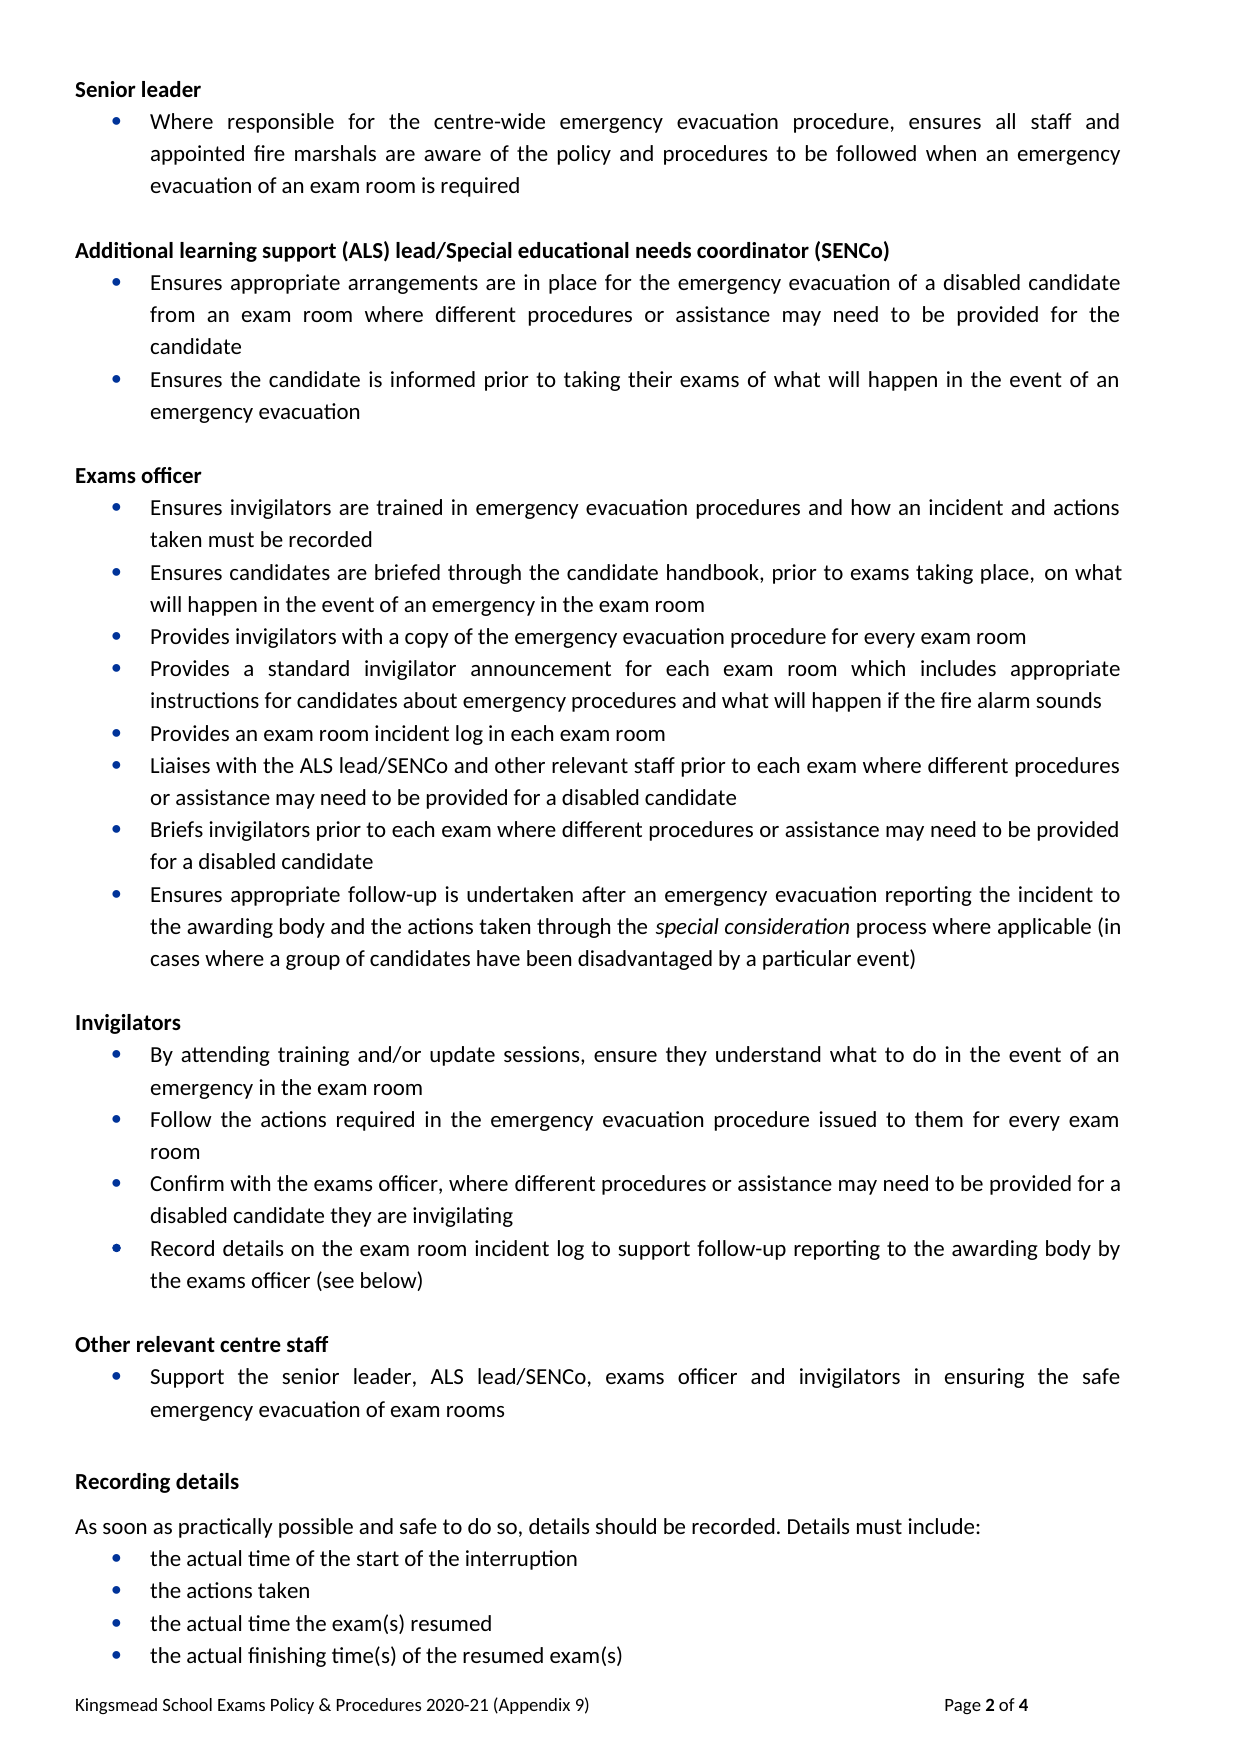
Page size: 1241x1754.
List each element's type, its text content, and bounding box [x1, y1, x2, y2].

list Confirm with the exams officer, where different procedures or assistance may need to be provided for a disabled candidate they are invigilating [112, 1169, 1122, 1229]
list Provides a standard invigilator announcement for each exam room which includes appropriate instructions for candidates about emergency procedures and what will happen if the fire alarm sounds [112, 654, 1122, 714]
list Ensures appropriate arrangements are in place for the emergency evacuation of a disabled candidate from an exam room where different procedures or assistance may need to be provided for the candidate [112, 268, 1122, 361]
list the actual time of the start of the interruption [112, 1544, 1122, 1572]
list Ensures invigilators are trained in emergency evacuation procedures and how an incident and actions taken must be recorded [112, 493, 1122, 554]
text Invigilators [75, 1008, 1122, 1036]
list By attending training and/or update sessions, ensure they understand what to do in the event of an emergency in the exam room [112, 1041, 1122, 1101]
list Ensures candidates are briefed through the candidate handbook, prior to exams taking place, on what will happen in the event of an emergency in the exam room [112, 558, 1122, 618]
list Follow the actions required in the emergency evacuation procedure issued to them for every exam room [112, 1105, 1122, 1165]
list Briefs invigilators prior to each exam where different procedures or assistance may need to be provided for a disabled candidate [112, 815, 1122, 876]
text As soon as practically possible and safe to do so, details should be recorded. Details must include: [75, 1512, 1122, 1540]
text Additional learning support (ALS) lead/Special educational needs coordinator (SENCo) [75, 236, 1122, 264]
list Record details on the exam room incident log to support follow-up reporting to the awarding body by the exams officer (see below) [112, 1234, 1122, 1294]
text Senior leader [75, 75, 1122, 103]
list Ensures the candidate is informed prior to taking their exams of what will happen in the event of an emergency evacuation [112, 365, 1122, 425]
text Recording details [75, 1467, 1122, 1495]
list Liaises with the ALS lead/SENCo and other relevant staff prior to each exam where different procedures or assistance may need to be provided for a disabled candidate [112, 751, 1122, 811]
list Provides an exam room incident log in each exam room [112, 719, 1122, 747]
text Other relevant centre staff [75, 1330, 1122, 1358]
list the actions taken [112, 1576, 1122, 1604]
list Provides invigilators with a copy of the emergency evacuation procedure for every exam room [112, 622, 1122, 650]
list Ensures appropriate follow-up is undertaken after an emergency evacuation reporting the incident to the awarding body and the actions taken through the special consideration process where applicable (in cases where a group of candidates have been disadvantaged by a particular event) [112, 880, 1122, 972]
text Exams officer [75, 461, 1122, 489]
list Where responsible for the centre-wide emergency evacuation procedure, ensures all staff and appointed fire marshals are aware of the policy and procedures to be followed when an emergency evacuation of an exam room is required [112, 107, 1122, 199]
list the actual finishing time(s) of the resumed exam(s) [112, 1641, 1122, 1669]
list the actual time the exam(s) resumed [112, 1609, 1122, 1637]
list Support the senior leader, ALS lead/SENCo, exams officer and invigilators in ensuring the safe emergency evacuation of exam rooms [112, 1362, 1122, 1423]
